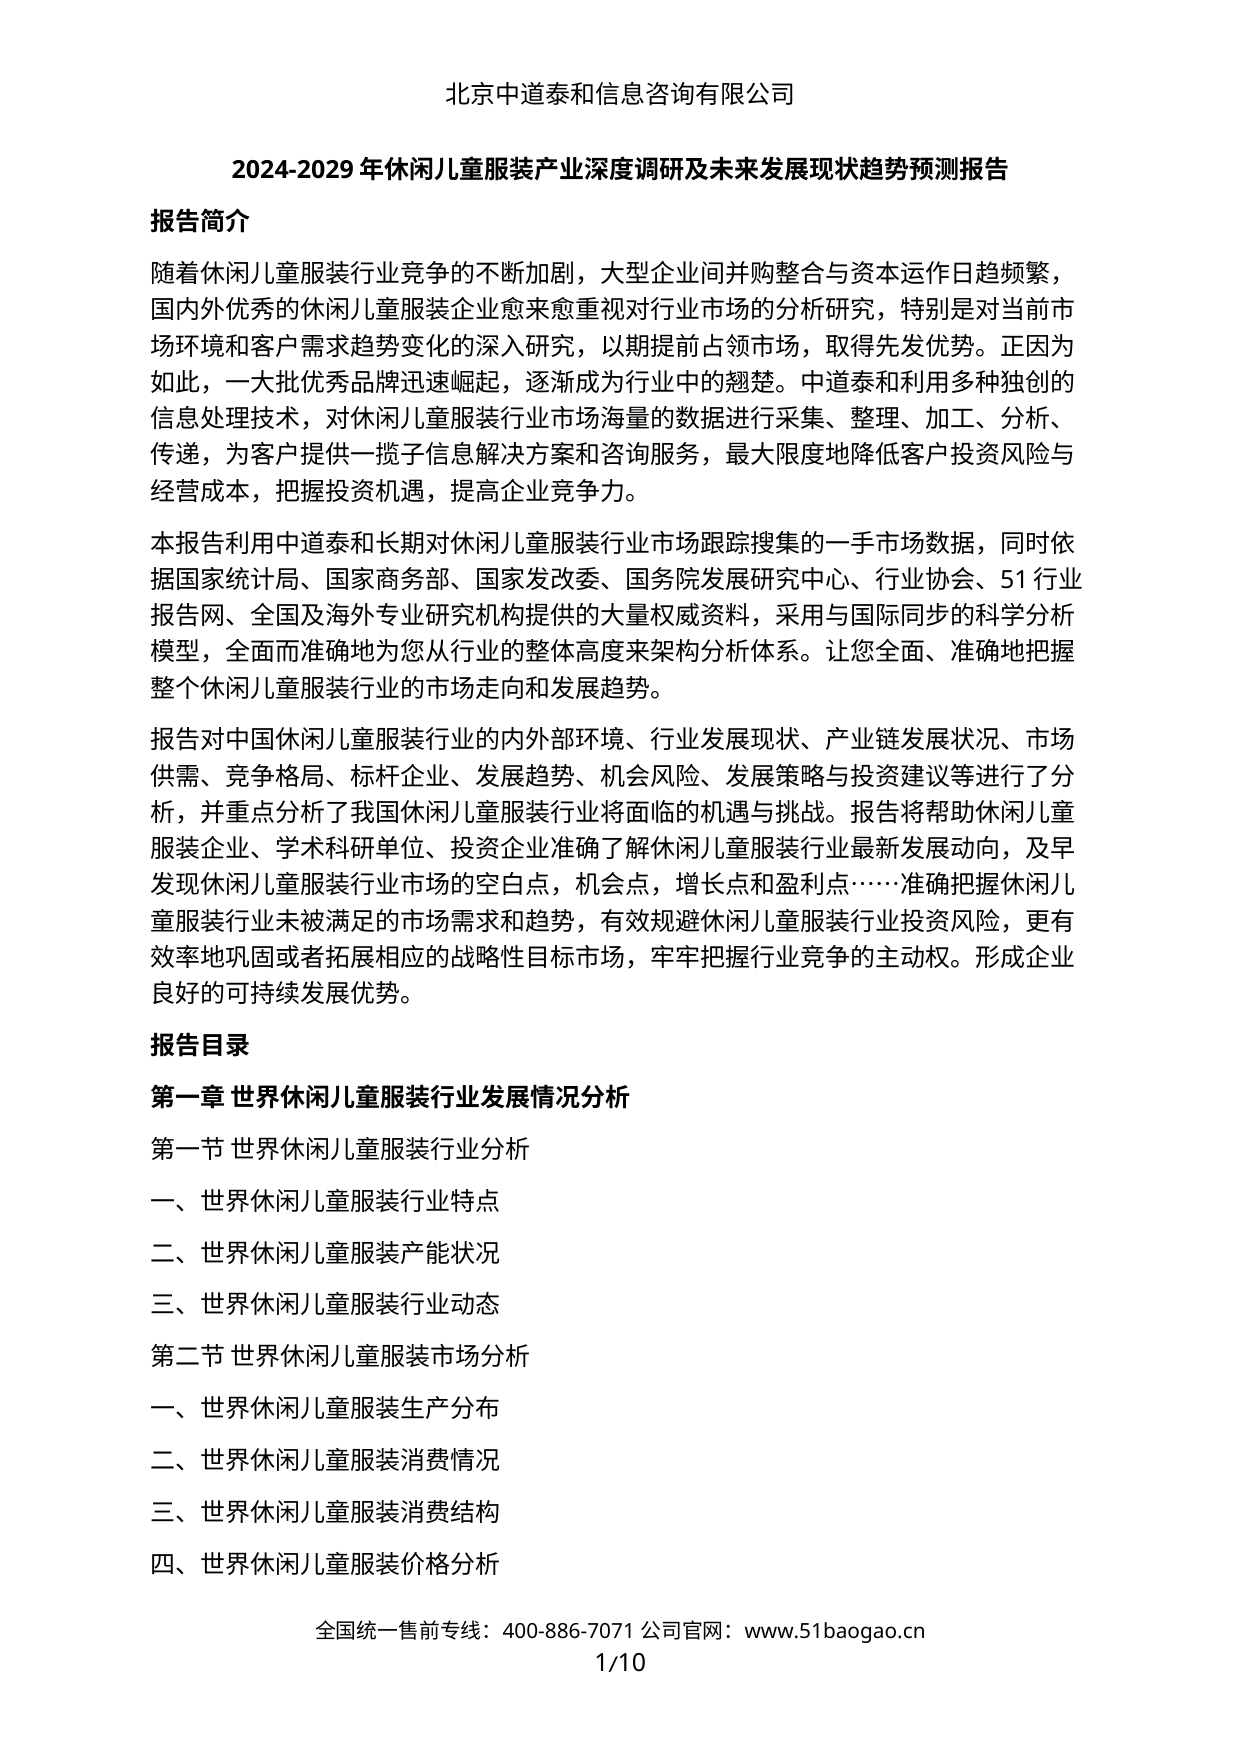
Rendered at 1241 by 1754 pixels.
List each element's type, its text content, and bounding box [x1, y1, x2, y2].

text 2024-2029年休闲儿童服装产业深度调研及未来发展现状趋势预测报告 [150, 150, 1090, 186]
text 第一节 世界休闲儿童服装行业分析 [150, 1129, 1090, 1166]
text 报告目录 [150, 1026, 1090, 1062]
text 第二节 世界休闲儿童服装市场分析 [150, 1337, 1090, 1373]
text 四、世界休闲儿童服装价格分析 [150, 1544, 1090, 1581]
text 报告简介 [150, 202, 1090, 238]
text 二、世界休闲儿童服装消费情况 [150, 1441, 1090, 1477]
text 报告对中国休闲儿童服装行业的内外部环境、行业发展现状、产业链发展状况、市场供需、竞争格局、标杆企业、发展趋势、机会风险、发展策略与投资建议等进行了分析，并重点分析了我国休闲儿童服装行业将面临的机遇与挑战。报告将帮助休闲儿童服装企业、学术科研单位、投资企业准确了解休闲儿童服装行业最新发展动向，及早发现休闲儿童服装行业市场的空白点，机会点，增长点和盈利点……准确把握休闲儿童服装行业未被满足的市场需求和趋势，有效规避休闲儿童服装行业投资风险，更有效率地巩固或者拓展相应的战略性目标市场，牢牢把握行业竞争的主动权。形成企业良好的可持续发展优势。 [150, 720, 1090, 1010]
text 随着休闲儿童服装行业竞争的不断加剧，大型企业间并购整合与资本运作日趋频繁，国内外优秀的休闲儿童服装企业愈来愈重视对行业市场的分析研究，特别是对当前市场环境和客户需求趋势变化的深入研究，以期提前占领市场，取得先发优势。正因为如此，一大批优秀品牌迅速崛起，逐渐成为行业中的翘楚。中道泰和利用多种独创的信息处理技术，对休闲儿童服装行业市场海量的数据进行采集、整理、加工、分析、传递，为客户提供一揽子信息解决方案和咨询服务，最大限度地降低客户投资风险与经营成本，把握投资机遇，提高企业竞争力。 [150, 254, 1090, 507]
text 三、世界休闲儿童服装消费结构 [150, 1492, 1090, 1529]
text 一、世界休闲儿童服装行业特点 [150, 1181, 1090, 1217]
text 第一章 世界休闲儿童服装行业发展情况分析 [150, 1077, 1090, 1114]
text 二、世界休闲儿童服装产能状况 [150, 1233, 1090, 1269]
text 三、世界休闲儿童服装行业动态 [150, 1285, 1090, 1321]
text 本报告利用中道泰和长期对休闲儿童服装行业市场跟踪搜集的一手市场数据，同时依据国家统计局、国家商务部、国家发改委、国务院发展研究中心、行业协会、51行业报告网、全国及海外专业研究机构提供的大量权威资料，采用与国际同步的科学分析模型，全面而准确地为您从行业的整体高度来架构分析体系。让您全面、准确地把握整个休闲儿童服装行业的市场走向和发展趋势。 [150, 523, 1090, 704]
text 一、世界休闲儿童服装生产分布 [150, 1389, 1090, 1425]
